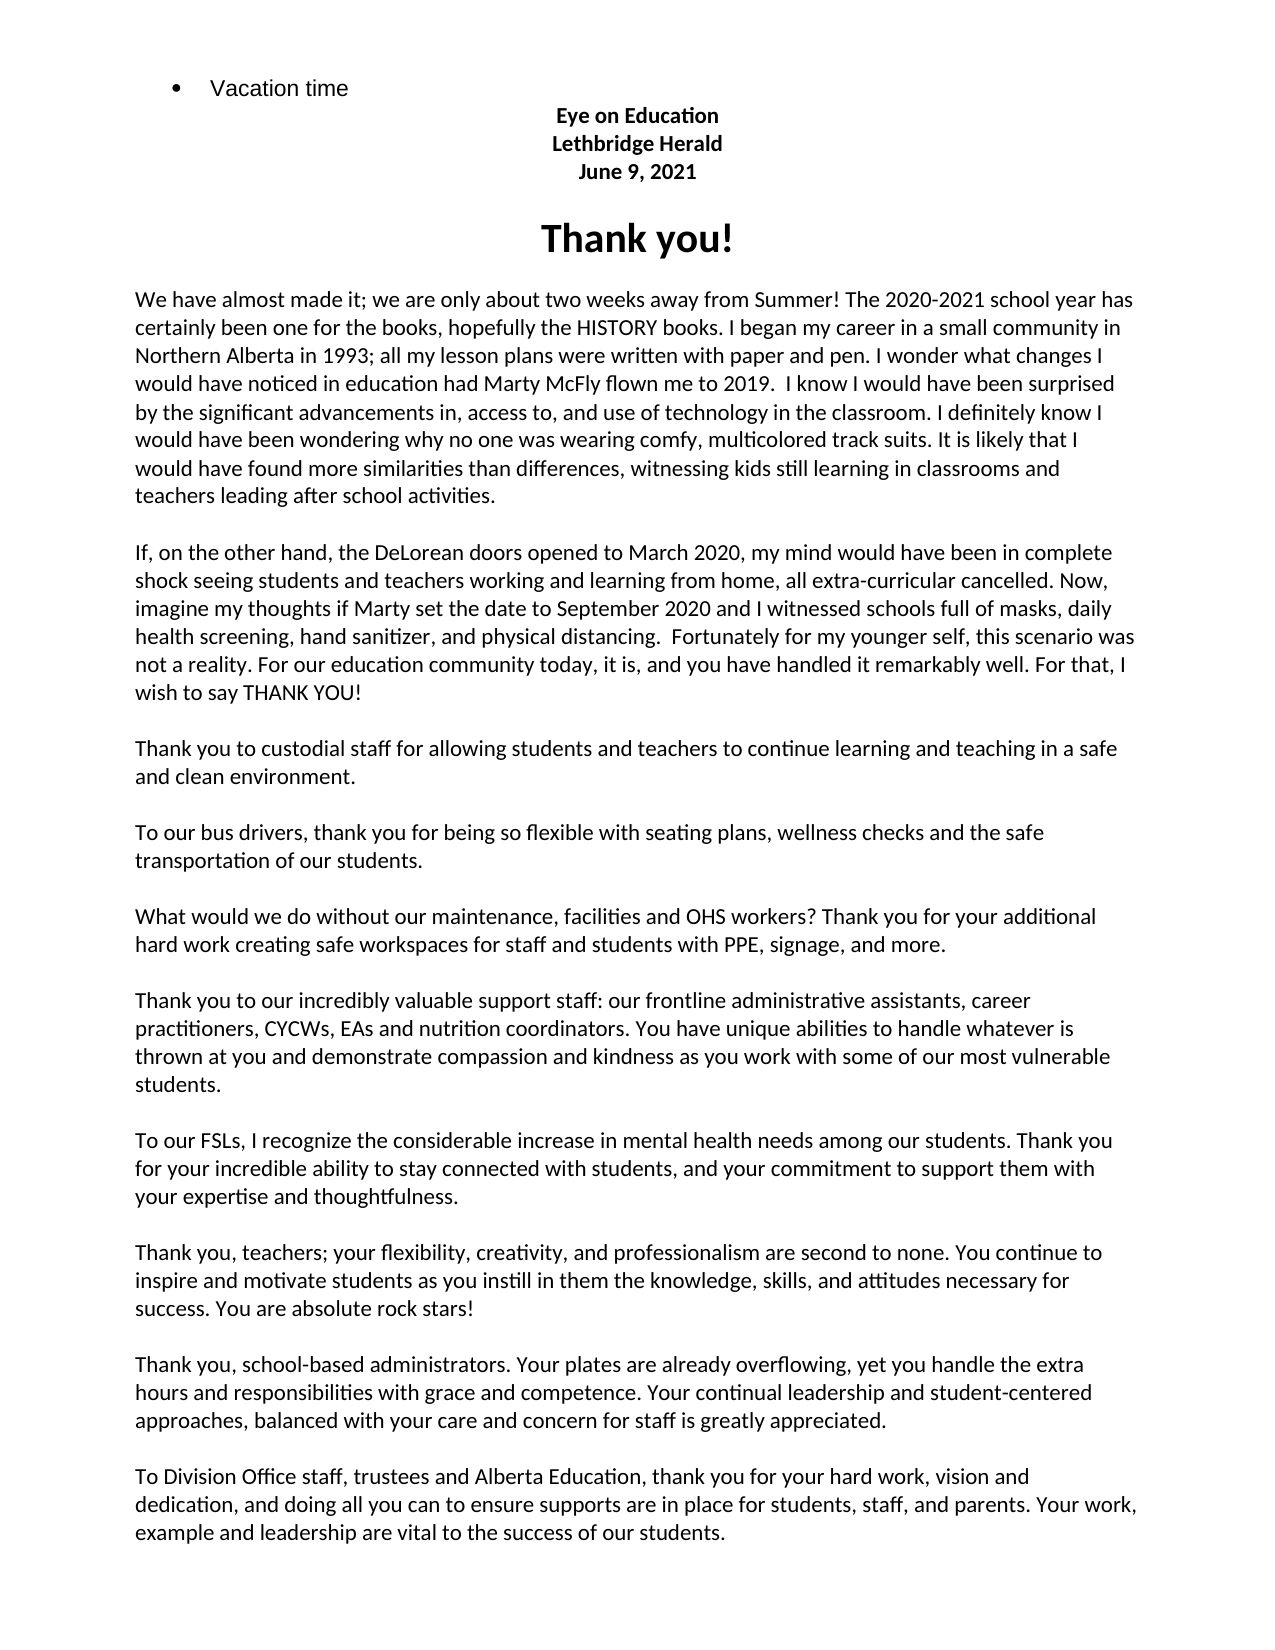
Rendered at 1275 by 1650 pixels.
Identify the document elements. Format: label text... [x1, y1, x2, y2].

list Vacation time [172, 75, 1140, 101]
text Eye on Education [135, 101, 1140, 129]
text Lethbridge Herald [135, 129, 1140, 157]
text Thank you, teachers; your flexibility, creativity, and professionalism are second to none. You continue to inspire and motivate students as you instill in them the knowledge, skills, and attitudes necessary for success. You are absolute rock stars! [135, 1238, 1140, 1322]
text What would we do without our maintenance, facilities and OHS workers? Thank you for your additional hard work creating safe workspaces for staff and students with PPE, signage, and more. [135, 902, 1140, 958]
text Thank you to our incredibly valuable support staff: our frontline administrative assistants, career practitioners, CYCWs, EAs and nutrition coordinators. You have unique abilities to handle whatever is thrown at you and demonstrate compassion and kindness as you work with some of our most vulnerable students. [135, 986, 1140, 1098]
text To our bus drivers, thank you for being so flexible with seating plans, wellness checks and the safe transportation of our students. [135, 818, 1140, 874]
text We have almost made it; we are only about two weeks away from Summer! The 2020-2021 school year has certainly been one for the books, hopefully the HISTORY books. I began my career in a small community in Northern Alberta in 1993; all my lesson plans were written with paper and pen. I wonder what changes I would have noticed in education had Marty McFly flown me to 2019. I know I would have been surprised by the significant advancements in, access to, and use of technology in the classroom. I definitely know I would have been wondering why no one was wearing comfy, multicolored track suits. It is likely that I would have found more similarities than differences, witnessing kids still learning in classrooms and teachers leading after school activities. [135, 286, 1140, 510]
text To Division Office staff, trustees and Alberta Education, thank you for your hard work, vision and dedication, and doing all you can to ensure supports are in place for students, staff, and parents. Your work, example and leadership are vital to the success of our students. [135, 1462, 1140, 1546]
text Thank you, school-based administrators. Your plates are already overflowing, yet you handle the extra hours and responsibilities with grace and competence. Your continual leadership and student-centered approaches, balanced with your care and concern for staff is greatly appreciated. [135, 1350, 1140, 1434]
text Thank you! [135, 212, 1140, 263]
text To our FSLs, I recognize the considerable increase in mental health needs among our students. Thank you for your incredible ability to stay connected with students, and your commitment to support them with your expertise and thoughtfulness. [135, 1126, 1140, 1210]
text June 9, 2021 [135, 157, 1140, 185]
text If, on the other hand, the DeLorean doors opened to March 2020, my mind would have been in complete shock seeing students and teachers working and learning from home, all extra-curricular cancelled. Now, imagine my thoughts if Marty set the date to September 2020 and I witnessed schools full of masks, daily health screening, hand sanitizer, and physical distancing. Fortunately for my younger self, this scenario was not a reality. For our education community today, it is, and you have handled it remarkably well. For that, I wish to say THANK YOU! [135, 538, 1140, 706]
text Thank you to custodial staff for allowing students and teachers to continue learning and teaching in a safe and clean environment. [135, 734, 1140, 790]
